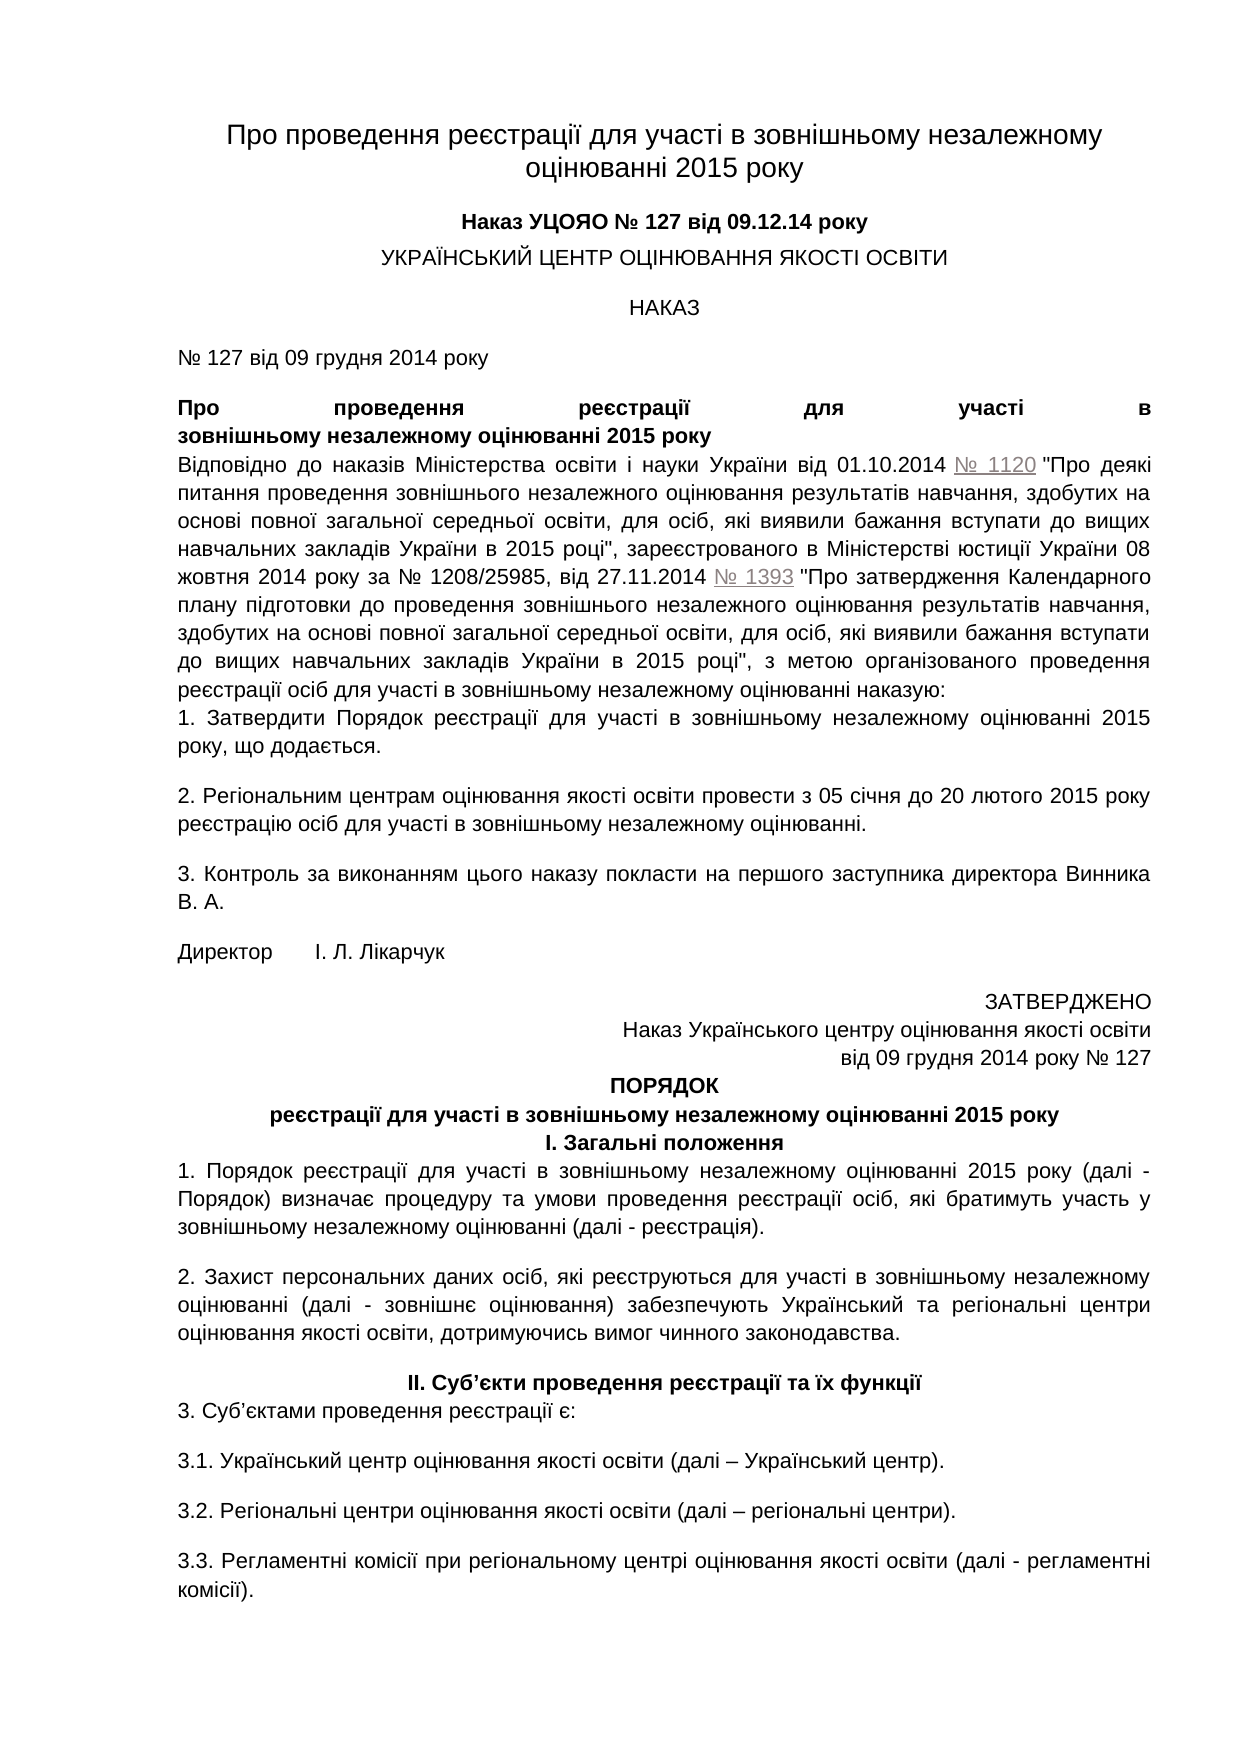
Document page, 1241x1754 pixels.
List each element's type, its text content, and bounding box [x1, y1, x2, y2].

text 2. Захист персональних даних осіб, які реєструються для участі в зовнішньому незалежному оцінюванні (далі - зовнішнє оцінювання) забезпечують Український та регіональні центри оцінювання якості освіти, дотримуючись вимог чинного законодавства. [177, 1261, 1152, 1345]
text Про проведення реєстрації для участі в зовнішньому незалежному оцінюванні 2015 року [177, 392, 1152, 448]
text II. Суб’єкти проведення реєстрації та їх функції [177, 1367, 1152, 1395]
text 1. Затвердити Порядок реєстрації для участі в зовнішньому незалежному оцінюванні 2015 року, що додається. [177, 702, 1152, 758]
text № 127 від 09 грудня 2014 року [177, 342, 1152, 370]
text 3. Суб’єктами проведення реєстрації є: [177, 1395, 1152, 1423]
text Про проведення реєстрації для участі в зовнішньому незалежному оцінюванні 2015 року [177, 118, 1152, 183]
text УКРАЇНСЬКИЙ ЦЕНТР ОЦІНЮВАННЯ ЯКОСТІ ОСВІТИ [177, 242, 1152, 270]
text НАКАЗ [177, 292, 1152, 320]
text 3.3. Регламентні комісії при регіональному центрі оцінювання якості освіти (далі - регламентні комісії). [177, 1545, 1152, 1602]
text Директор І. Л. Лікарчук [177, 936, 1152, 964]
text 3. Контроль за виконанням цього наказу покласти на першого заступника директора Винника В. А. [177, 858, 1152, 914]
text Відповідно до наказів Міністерства освіти і науки України від 01.10.2014 № 1120 "Про деякі питання проведення зовнішнього незалежного оцінювання результатів навчання, здобутих на основі повної загальної середньої освіти, для осіб, які виявили бажання вступати до вищих навчальних закладів України в 2015 році", зареєстрованого в Міністерстві юстиції України 08 жовтня 2014 року за № 1208/25985, від 27.11.2014 № 1393 "Про затвердження Календарного плану підготовки до проведення зовнішнього незалежного оцінювання результатів навчання, здобутих на основі повної загальної середньої освіти, для осіб, які виявили бажання вступати до вищих навчальних закладів України в 2015 році", з метою організованого проведення реєстрації осіб для участі в зовнішньому незалежному оцінюванні наказую: [177, 448, 1152, 702]
text 2. Регіональним центрам оцінювання якості освіти провести з 05 січня до 20 лютого 2015 року реєстрацію осіб для участі в зовнішньому незалежному оцінюванні. [177, 780, 1152, 836]
text 3.1. Український центр оцінювання якості освіти (далі – Український центр). [177, 1445, 1152, 1473]
text 1. Порядок реєстрації для участі в зовнішньому незалежному оцінюванні 2015 року (далі - Порядок) визначає процедуру та умови проведення реєстрації осіб, які братимуть участь у зовнішньому незалежному оцінюванні (далі - реєстрація). [177, 1155, 1152, 1239]
text ПОРЯДОК реєстрації для участі в зовнішньому незалежному оцінюванні 2015 року [177, 1070, 1152, 1127]
text І. Загальні положення [177, 1127, 1152, 1155]
text ЗАТВЕРДЖЕНО Наказ Українського центру оцінювання якості освіти від 09 грудня 2014 року № 127 [177, 986, 1152, 1070]
text Наказ УЦОЯО № 127 від 09.12.14 року [177, 206, 1152, 234]
text 3.2. Регіональні центри оцінювання якості освіти (далі – регіональні центри). [177, 1495, 1152, 1523]
